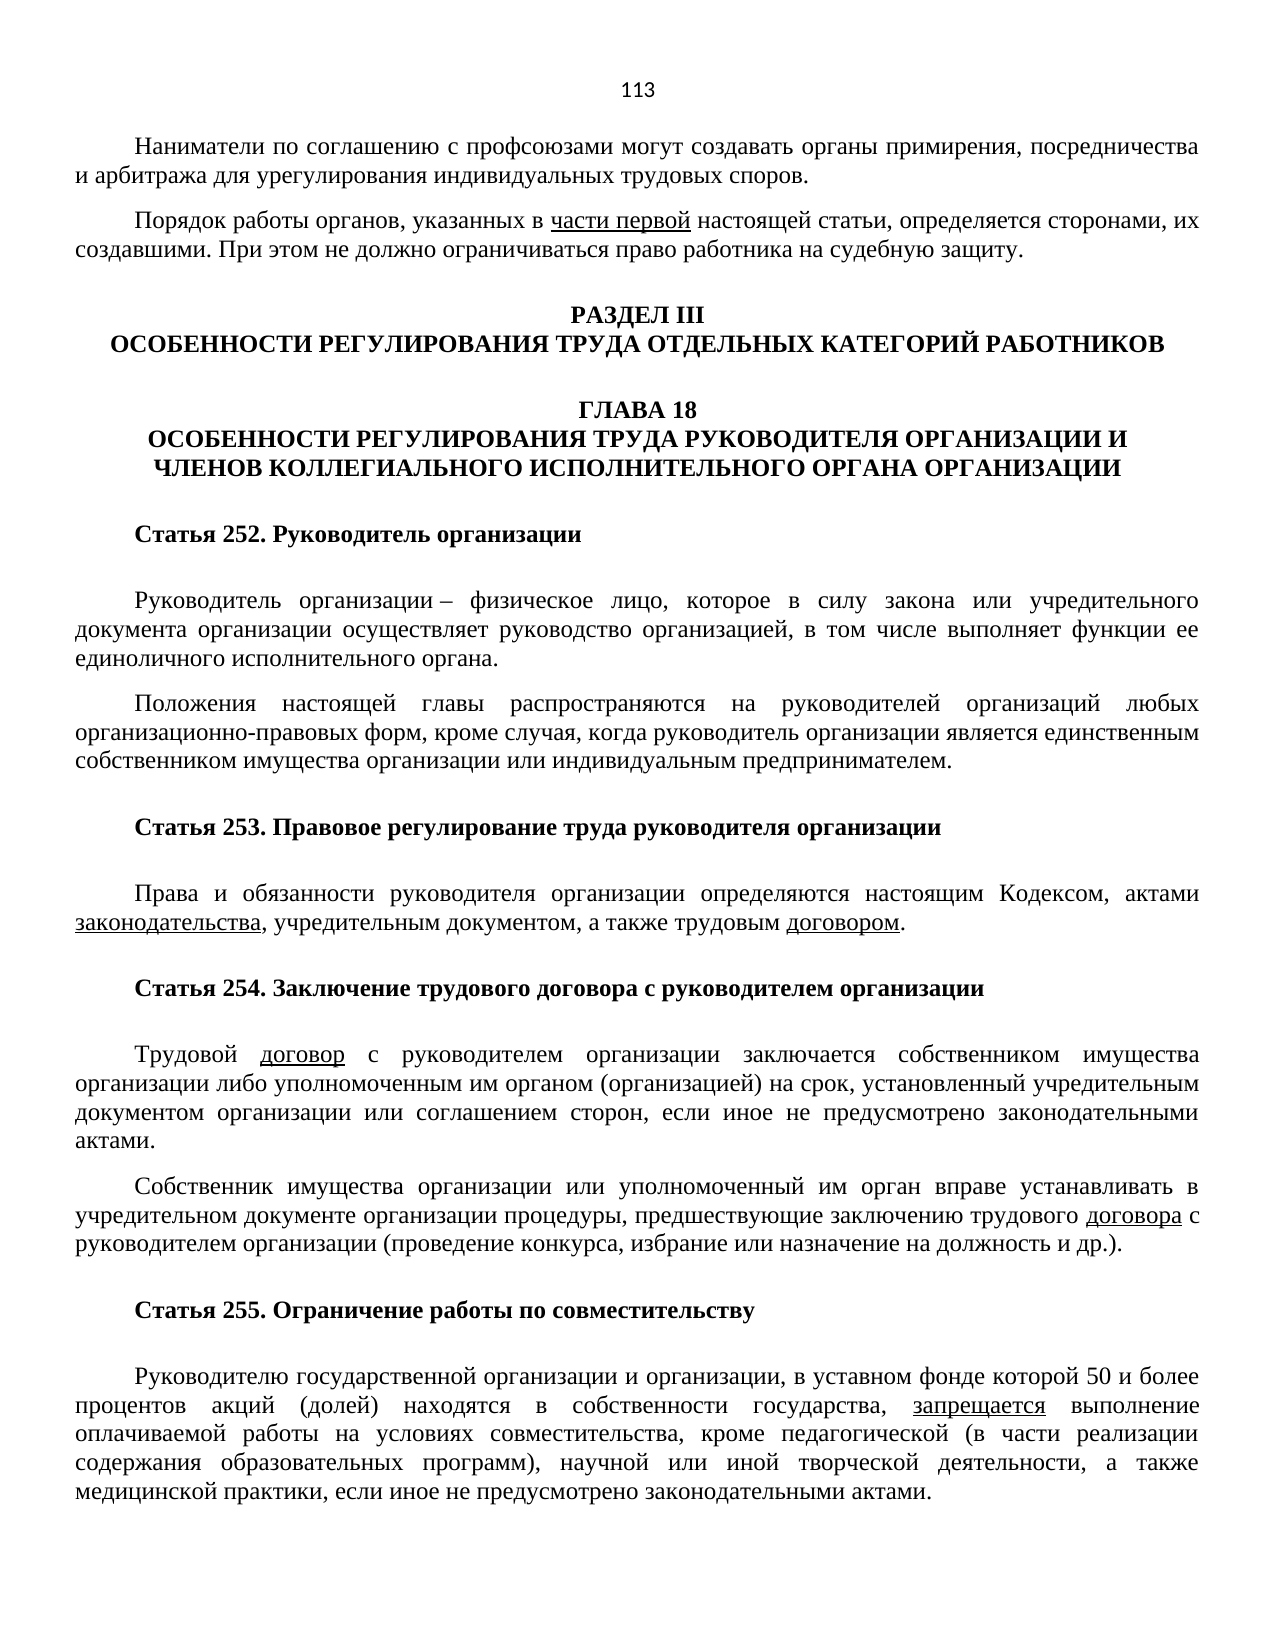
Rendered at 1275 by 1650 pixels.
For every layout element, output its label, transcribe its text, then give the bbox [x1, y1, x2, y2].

text Статья 255. Ограничение работы по совместительству [134, 1295, 1200, 1323]
text Трудовой договор с руководителем организации заключается собственником имущества организации либо уполномоченным им органом (организацией) на срок, установленный учредительным документом организации или соглашением сторон, если иное не предусмотрено законодательными актами. [75, 1039, 1200, 1154]
text Собственник имущества организации или уполномоченный им орган вправе устанавливать в учредительном документе организации процедуры, предшествующие заключению трудового договора с руководителем организации (проведение конкурса, избрание или назначение на должность и др.). [75, 1171, 1200, 1257]
text Глава 18 Особенности регулирования труда руководителя организации и членов коллегиального исполнительного органа организации [75, 395, 1200, 481]
text Статья 254. Заключение трудового договора с руководителем организации [134, 973, 1200, 1002]
text Руководитель организации – физическое лицо, которое в силу закона или учредительного документа организации осуществляет руководство организацией, в том числе выполняет функции ее единоличного исполнительного органа. [75, 585, 1200, 671]
text Права и обязанности руководителя организации определяются настоящим Кодексом, актами законодательства, учредительным документом, а также трудовым договором. [75, 878, 1200, 936]
text Руководителю государственной организации и организации, в уставном фонде которой 50 и более процентов акций (долей) находятся в собственности государства, запрещается выполнение оплачиваемой работы на условиях совместительства, кроме педагогической (в части реализации содержания образовательных программ), научной или иной творческой деятельности, а также медицинской практики, если иное не предусмотрено законодательными актами. [75, 1361, 1200, 1505]
text Порядок работы органов, указанных в части первой настоящей статьи, определяется сторонами, их создавшими. При этом не должно ограничиваться право работника на судебную защиту. [75, 205, 1200, 263]
text Статья 252. Руководитель организации [134, 519, 1200, 548]
text Наниматели по соглашению с профсоюзами могут создавать органы примирения, посредничества и арбитража для урегулирования индивидуальных трудовых споров. [75, 131, 1200, 188]
text Статья 253. Правовое регулирование труда руководителя организации [134, 812, 1200, 841]
text Положения настоящей главы распространяются на руководителей организаций любых организационно-правовых форм, кроме случая, когда руководитель организации является единственным собственником имущества организации или индивидуальным предпринимателем. [75, 688, 1200, 774]
text РАЗДЕЛ III ОСОБЕННОСТИ РЕГУЛИРОВАНИЯ ТРУДА ОТДЕЛЬНЫХ КАТЕГОРИЙ РАБОТНИКОВ [75, 300, 1200, 358]
